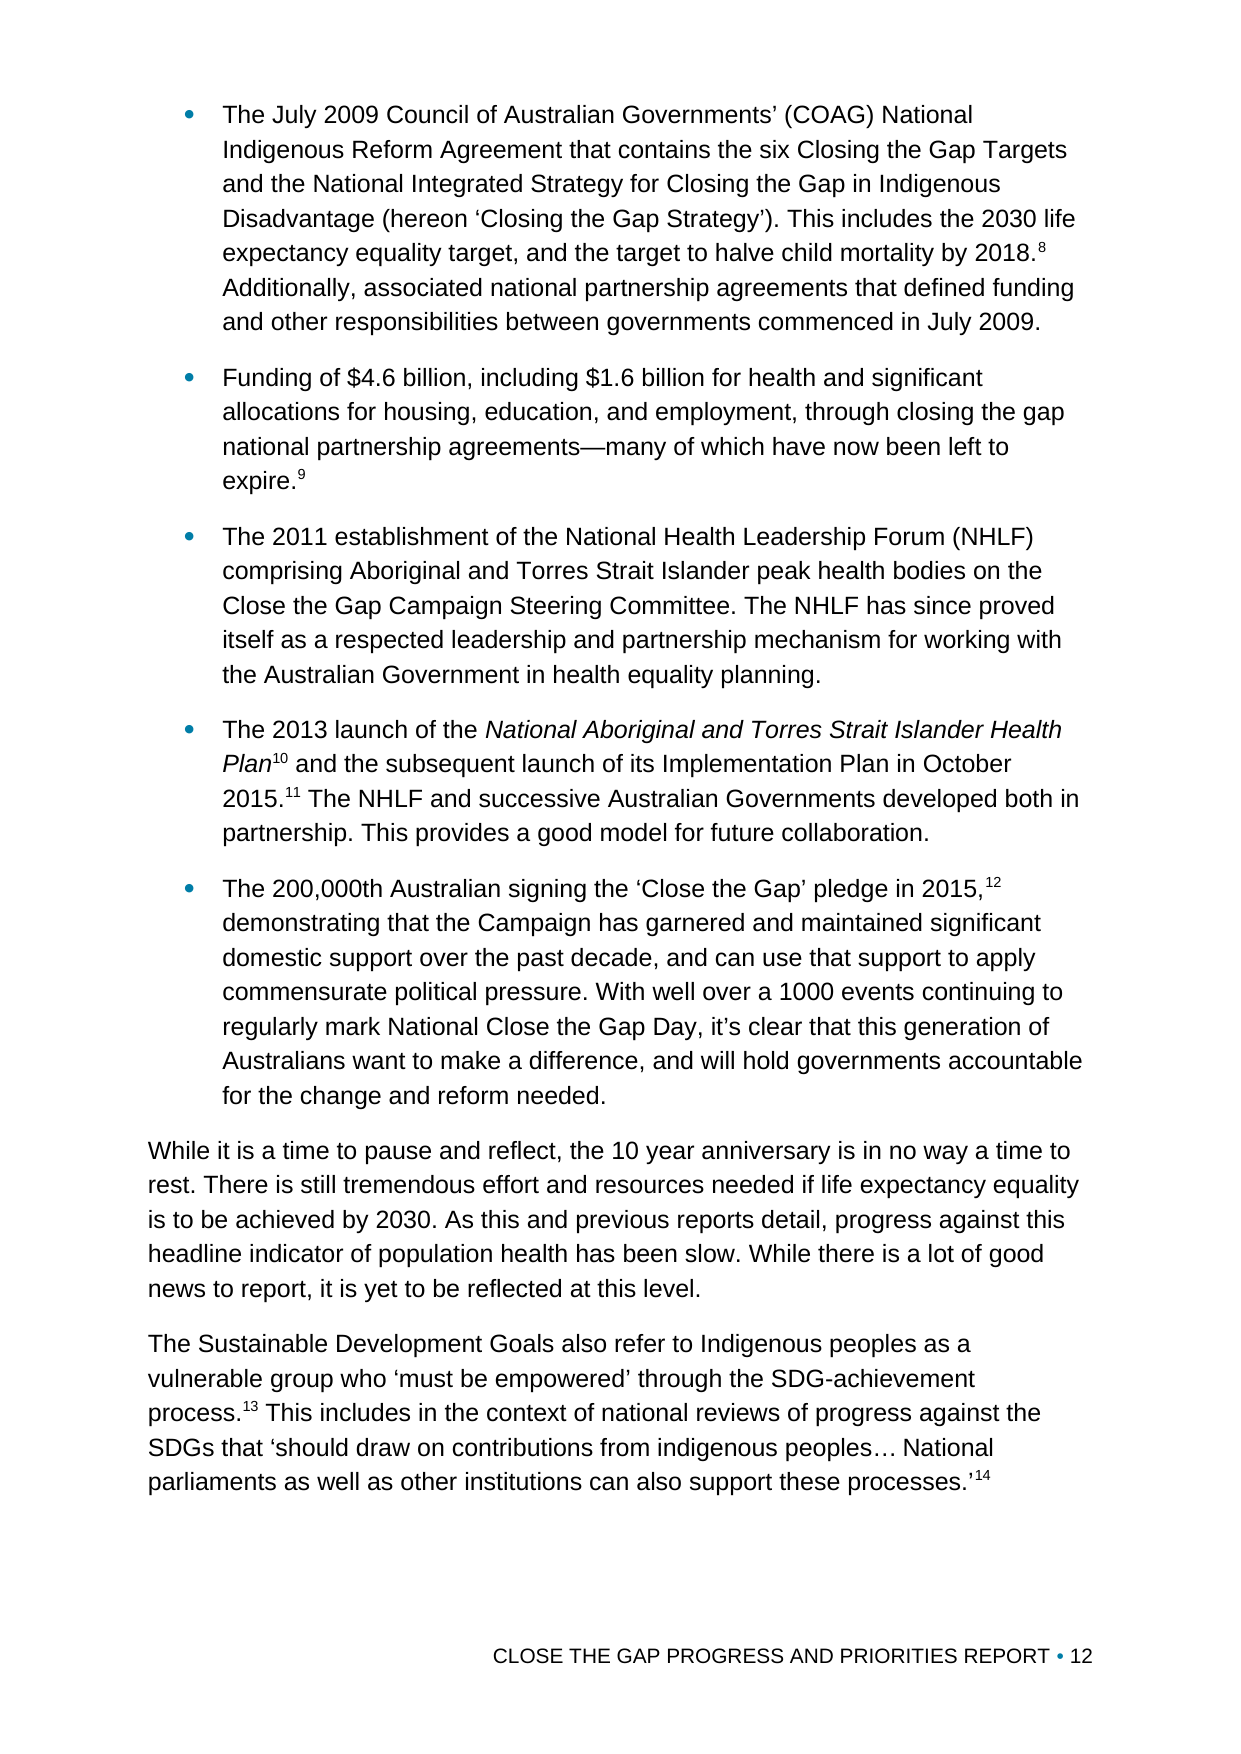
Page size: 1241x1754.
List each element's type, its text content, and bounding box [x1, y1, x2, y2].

list The 200,000th Australian signing the ‘Close the Gap’ pledge in 2015, demonstrating that the Campaign has garnered and maintained significant domestic support over the past decade, and can use that support to apply commensurate political pressure. With well over a 1000 events continuing to regularly mark National Close the Gap Day, it’s clear that this generation of Australians want to make a difference, and will hold governments accountable for the change and reform needed. [185, 874, 1092, 1109]
list Funding of $4.6 billion, including $1.6 billion for health and significant allocations for housing, education, and employment, through closing the gap national partnership agreements—many of which have now been left to expire. [185, 363, 1092, 495]
text The Sustainable Development Goals also refer to Indigenous peoples as a vulnerable group who ‘must be empowered’ through the SDG-achievement process. This includes in the context of national reviews of progress against the SDGs that ‘should draw on contributions from indigenous peoples… National parliaments as well as other institutions can also support these processes.’ [148, 1329, 1085, 1496]
list The 2013 launch of the National Aboriginal and Torres Strait Islander Health Plan and the subsequent launch of its Implementation Plan in October 2015. The NHLF and successive Australian Governments developed both in partnership. This provides a good model for future collaboration. [185, 715, 1092, 847]
text While it is a time to pause and reflect, the 10 year anniversary is in no way a time to rest. There is still tremendous effort and resources needed if life expectancy equality is to be achieved by 2030. As this and previous reports detail, progress against this headline indicator of population health has been slow. While there is a lot of good news to report, it is yet to be reflected at this level. [148, 1136, 1085, 1303]
list The 2011 establishment of the National Health Leadership Forum (NHLF) comprising Aboriginal and Torres Strait Islander peak health bodies on the Close the Gap Campaign Steering Committee. The NHLF has since proved itself as a respected leadership and partnership mechanism for working with the Australian Government in health equality planning. [185, 522, 1092, 688]
list The July 2009 Council of Australian Governments’ (COAG) National Indigenous Reform Agreement that contains the six Closing the Gap Targets and the National Integrated Strategy for Closing the Gap in Indigenous Disadvantage (hereon ‘Closing the Gap Strategy’). This includes the 2030 life expectancy equality target, and the target to halve child mortality by 2018. Additionally, associated national partnership agreements that defined funding and other responsibilities between governments commenced in July 2009. [185, 100, 1092, 336]
